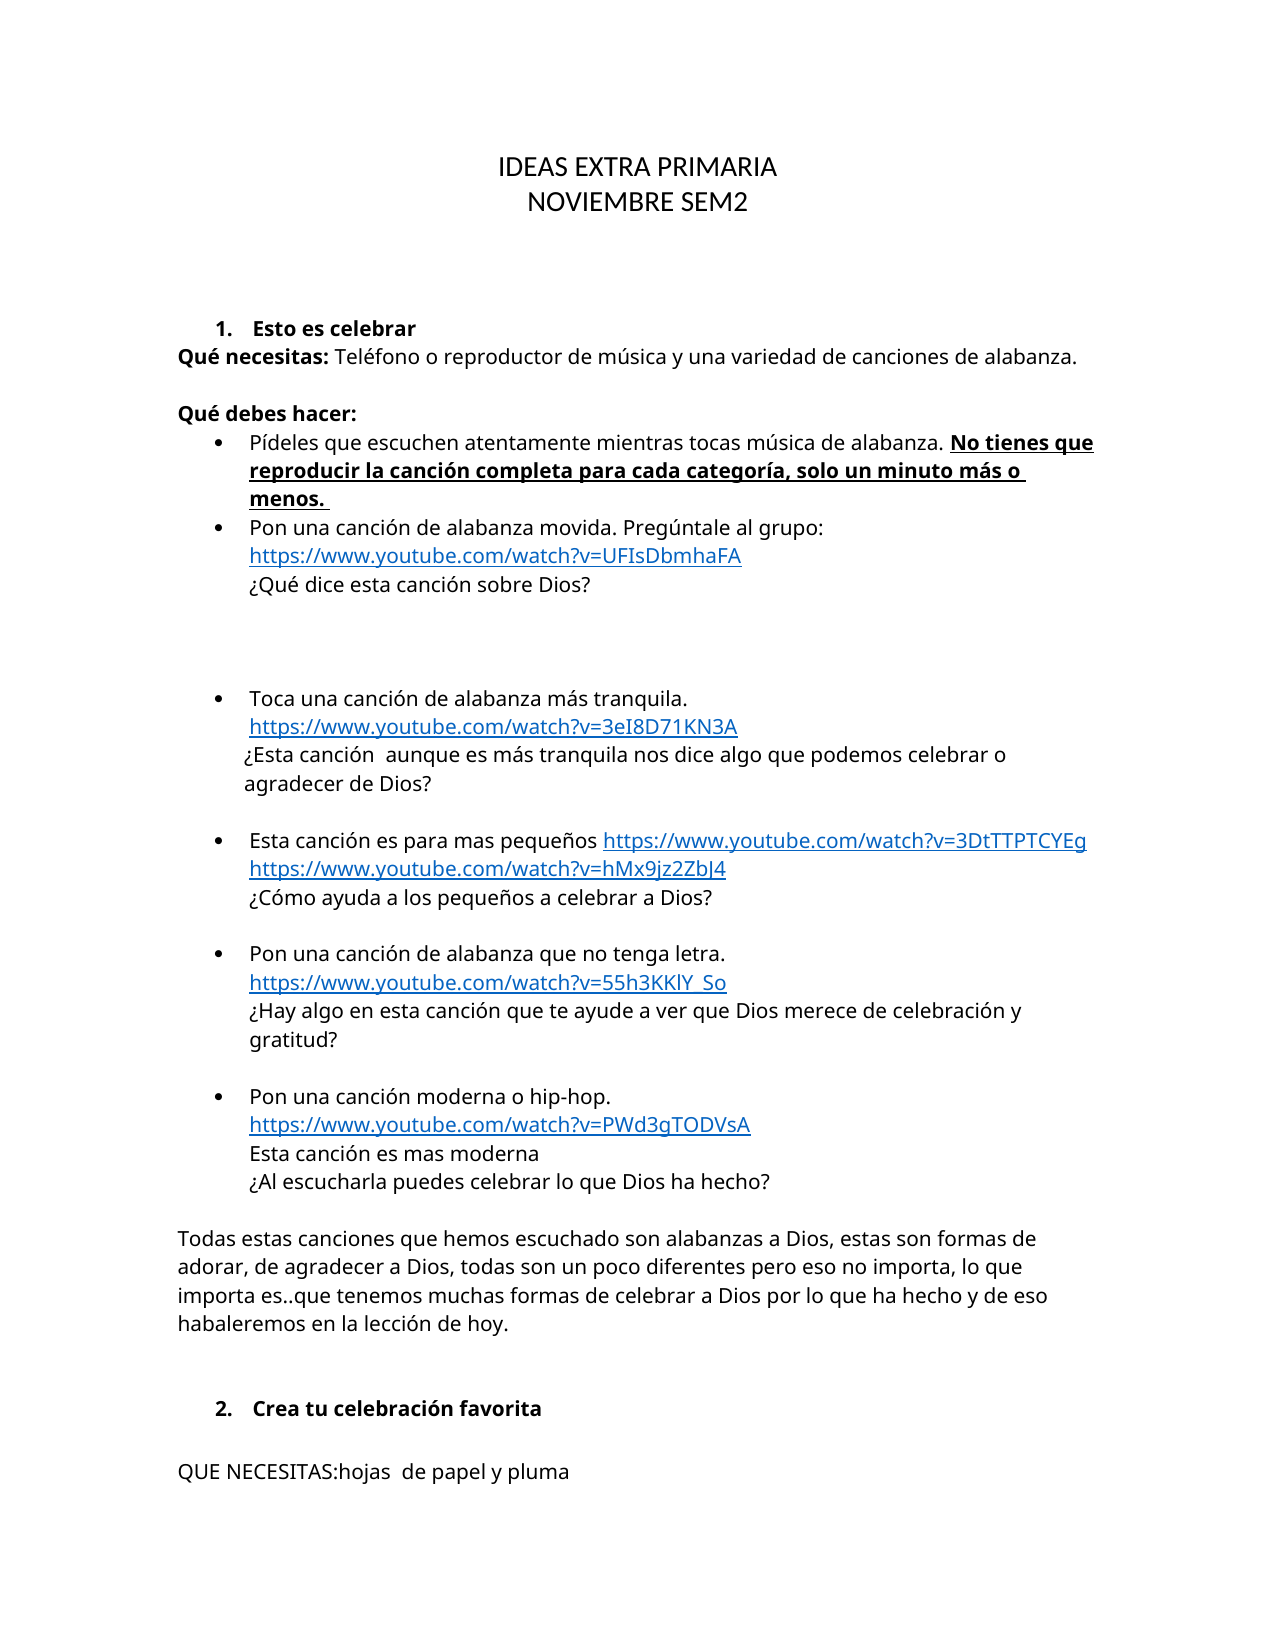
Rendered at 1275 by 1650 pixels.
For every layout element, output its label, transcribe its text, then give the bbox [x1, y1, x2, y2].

text https://www.youtube.com/watch?v=PWd3gTODVsA [249, 1110, 1098, 1139]
list Pon una canción de alabanza movida. Pregúntale al grupo: [215, 513, 1098, 541]
text ¿Esta canción aunque es más tranquila nos dice algo que podemos celebrar o agradecer de Dios? [244, 741, 1098, 797]
text ¿Al escucharla puedes celebrar lo que Dios ha hecho? [249, 1167, 1098, 1196]
list Pon una canción de alabanza que no tenga letra. [215, 939, 1098, 968]
text IDEAS EXTRA PRIMARIA [177, 148, 1098, 183]
list Toca una canción de alabanza más tranquila. [215, 684, 1098, 712]
text https://www.youtube.com/watch?v=UFIsDbmhaFA [249, 541, 1098, 570]
list Crea tu celebración favorita [215, 1394, 1098, 1423]
list Pon una canción moderna o hip-hop. [215, 1082, 1098, 1110]
list Esto es celebrar [215, 314, 1098, 342]
text Qué necesitas: Teléfono o reproductor de música y una variedad de canciones de alabanza. [177, 342, 1098, 371]
text https://www.youtube.com/watch?v=55h3KKlY_So [249, 968, 1098, 996]
text ¿Cómo ayuda a los pequeños a celebrar a Dios? [249, 883, 1098, 911]
text https://www.youtube.com/watch?v=hMx9jz2ZbJ4 [249, 854, 1098, 883]
text Esta canción es mas moderna [249, 1139, 1098, 1167]
text ¿Qué dice esta canción sobre Dios? [249, 570, 1098, 598]
text Qué debes hacer: [177, 399, 1098, 428]
text NOVIEMBRE SEM2 [177, 183, 1098, 219]
text ¿Hay algo en esta canción que te ayude a ver que Dios merece de celebración y gratitud? [249, 996, 1098, 1053]
text Todas estas canciones que hemos escuchado son alabanzas a Dios, estas son formas de adorar, de agradecer a Dios, todas son un poco diferentes pero eso no importa, lo que importa es..que tenemos muchas formas de celebrar a Dios por lo que ha hecho y de eso habaleremos en la lección de hoy. [177, 1224, 1098, 1338]
list Esta canción es para mas pequeños https://www.youtube.com/watch?v=3DtTTPTCYEg [215, 826, 1098, 854]
text QUE NECESITAS:hojas de papel y pluma [177, 1457, 1098, 1486]
list Pídeles que escuchen atentamente mientras tocas música de alabanza. No tienes que reproducir la canción completa para cada categoría, solo un minuto más o menos. [215, 428, 1098, 513]
list https://www.youtube.com/watch?v=3eI8D71KN3A [249, 712, 1098, 741]
